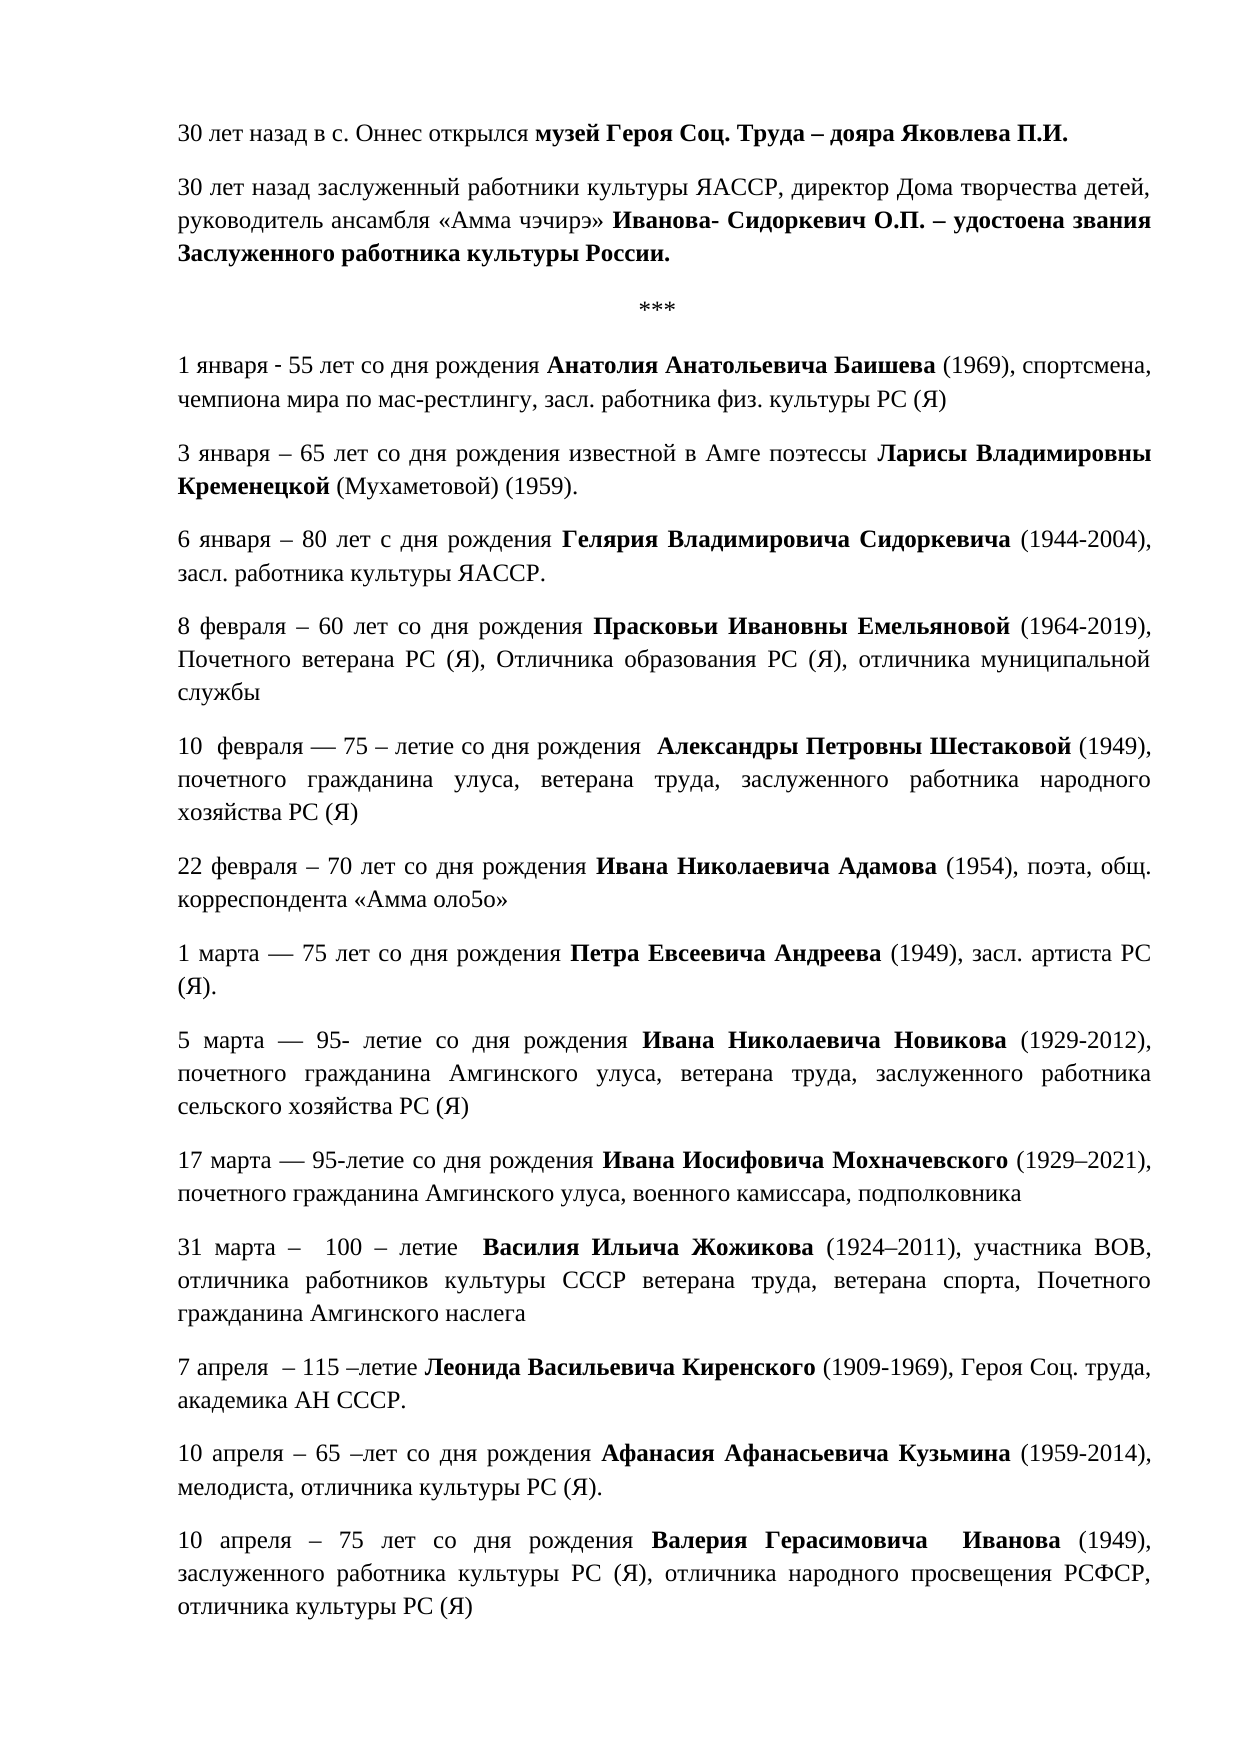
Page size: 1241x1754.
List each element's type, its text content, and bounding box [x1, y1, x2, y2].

text *** [177, 292, 1137, 324]
text 3 января – 65 лет со дня рождения известной в Амге поэтессы Ларисы Владимировны Кременецкой (Мухаметовой) (1959). [177, 438, 1152, 499]
text 22 февраля – 70 лет со дня рождения Ивана Николаевича Адамова (1954), поэта, общ. корреспондента «Амма оло5о» [177, 851, 1152, 913]
text 10 апреля – 65 –лет со дня рождения Афанасия Афанасьевича Кузьмина (1959-2014), мелодиста, отличника культуры РС (Я). [177, 1438, 1152, 1500]
text 6 января – 80 лет с дня рождения Гелярия Владимировича Сидоркевича (1944-2004), засл. работника культуры ЯАССР. [177, 524, 1152, 586]
text 30 лет назад в с. Оннес открылся музей Героя Соц. Труда – дояра Яковлева П.И. [177, 118, 1152, 147]
text 1 марта — 75 лет со дня рождения Петра Евсеевича Андреева (1949), засл. артиста РС (Я). [177, 938, 1152, 1000]
text 7 апреля – 115 –летие Леонида Васильевича Киренского (1909-1969), Героя Соц. труда, академика АН СССР. [177, 1352, 1152, 1413]
text 31 марта – 100 – летие Василия Ильича Жожикова (1924–2011), участника ВОВ, отличника работников культуры СССР ветерана труда, ветерана спорта, Почетного гражданина Амгинского наслега [177, 1232, 1152, 1327]
text 8 февраля – 60 лет со дня рождения Прасковьи Ивановны Емельяновой (1964-2019), Почетного ветерана РС (Я), Отличника образования РС (Я), отличника муниципальной службы [177, 611, 1152, 706]
text 10 февраля — 75 – летие со дня рождения Александры Петровны Шестаковой (1949), почетного гражданина улуса, ветерана труда, заслуженного работника народного хозяйства РС (Я) [177, 731, 1152, 826]
text 5 марта — 95- летие со дня рождения Ивана Николаевича Новикова (1929-2012), почетного гражданина Амгинского улуса, ветерана труда, заслуженного работника сельского хозяйства РС (Я) [177, 1025, 1152, 1120]
text 30 лет назад заслуженный работники культуры ЯАССР, директор Дома творчества детей, руководитель ансамбля «Амма чэчирэ» Иванова- Сидоркевич О.П. – удостоена звания Заслуженного работника культуры России. [177, 172, 1152, 267]
text 1 января - 55 лет со дня рождения Анатолия Анатольевича Баишева (1969), спортсмена, чемпиона мира по мас-рестлингу, засл. работника физ. культуры РС (Я) [177, 349, 1152, 413]
text 10 апреля – 75 лет со дня рождения Валерия Герасимовича Иванова (1949), заслуженного работника культуры РС (Я), отличника народного просвещения РСФСР, отличника культуры РС (Я) [177, 1525, 1152, 1620]
text 17 марта — 95-летие со дня рождения Ивана Иосифовича Мохначевского (1929–2021), почетного гражданина Амгинского улуса, военного камиссара, подполковника [177, 1145, 1152, 1207]
